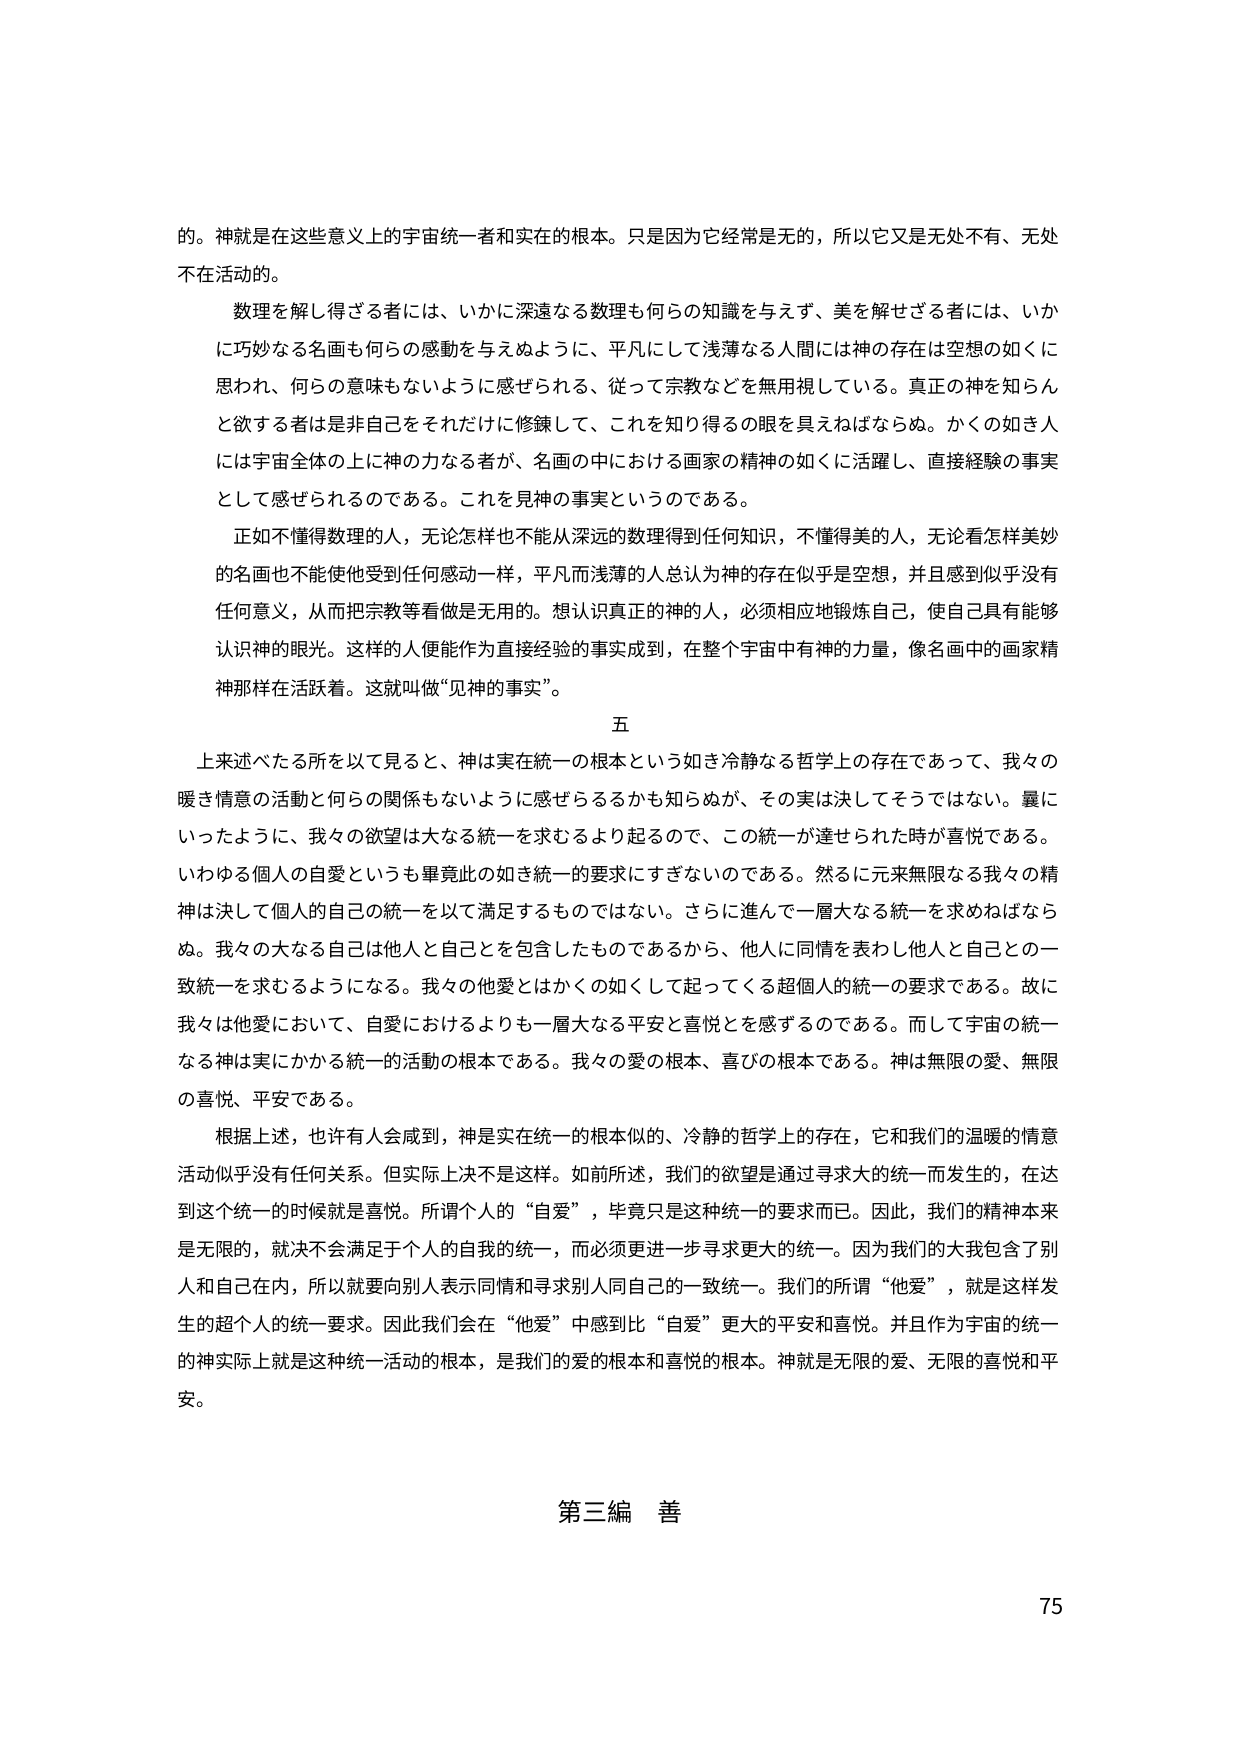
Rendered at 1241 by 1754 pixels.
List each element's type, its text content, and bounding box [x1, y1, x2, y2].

text 上来述べたる所を以て見ると、神は実在統一の根本という如き冷静なる哲学上の存在であって、我々の暖き情意の活動と何らの関係もないように感ぜらるるかも知らぬが、その実は決してそうではない。曩にいったように、我々の欲望は大なる統一を求むるより起るので、この統一が達せられた時が喜悦である。いわゆる個人の自愛というも畢竟此の如き統一的要求にすぎないのである。然るに元来無限なる我々の精神は決して個人的自己の統一を以て満足するものではない。さらに進んで一層大なる統一を求めねばならぬ。我々の大なる自己は他人と自己とを包含したものであるから、他人に同情を表わし他人と自己との一致統一を求むるようになる。我々の他愛とはかくの如くして起ってくる超個人的統一の要求である。故に我々は他愛において、自愛におけるよりも一層大なる平安と喜悦とを感ずるのである。而して宇宙の統一なる神は実にかかる統一的活動の根本である。我々の愛の根本、喜びの根本である。神は無限の愛、無限の喜悦、平安である。 [177, 742, 1063, 1117]
text 根据上述，也许有人会咸到，神是实在统一的根本似的、冷静的哲学上的存在，它和我们的温暖的情意活动似乎没有任何关系。但实际上决不是这样。如前所述，我们的欲望是通过寻求大的统一而发生的，在达到这个统一的时候就是喜悦。所谓个人的“自爱”，毕竟只是这种统一的要求而已。因此，我们的精神本来是无限的，就决不会满足于个人的自我的统一，而必须更进一步寻求更大的统一。因为我们的大我包含了别人和自己在内，所以就要向别人表示同情和寻求别人同自己的一致统一。我们的所谓“他爱”，就是这样发生的超个人的统一要求。因此我们会在“他爱”中感到比“自爱”更大的平安和喜悦。并且作为宇宙的统一的神实际上就是这种统一活动的根本，是我们的爱的根本和喜悦的根本。神就是无限的爱、无限的喜悦和平安。 [177, 1117, 1063, 1417]
text 数理を解し得ざる者には、いかに深遠なる数理も何らの知識を与えず、美を解せざる者には、いかに巧妙なる名画も何らの感動を与えぬように、平凡にして浅薄なる人間には神の存在は空想の如くに思われ、何らの意味もないように感ぜられる、従って宗教などを無用視している。真正の神を知らんと欲する者は是非自己をそれだけに修錬して、これを知り得るの眼を具えねばならぬ。かくの如き人には宇宙全体の上に神の力なる者が、名画の中における画家の精神の如くに活躍し、直接経験の事実として感ぜられるのである。これを見神の事実というのである。 [177, 292, 1063, 517]
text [177, 217, 1063, 292]
text 正如不懂得数理的人，无论怎样也不能从深远的数理得到任何知识，不懂得美的人，无论看怎样美妙的名画也不能使他受到任何感动一样，平凡而浅薄的人总认为神的存在似乎是空想，并且感到似乎没有任何意义，从而把宗教等看做是无用的。想认识真正的神的人，必须相应地锻炼自己，使自己具有能够认识神的眼光。这样的人便能作为直接经验的事实成到，在整个宇宙中有神的力量，像名画中的画家精神那样在活跃着。这就叫做“见神的事实”。 [215, 517, 1063, 704]
text 第三編 善 [177, 1492, 1063, 1529]
text 五 [177, 704, 1063, 742]
